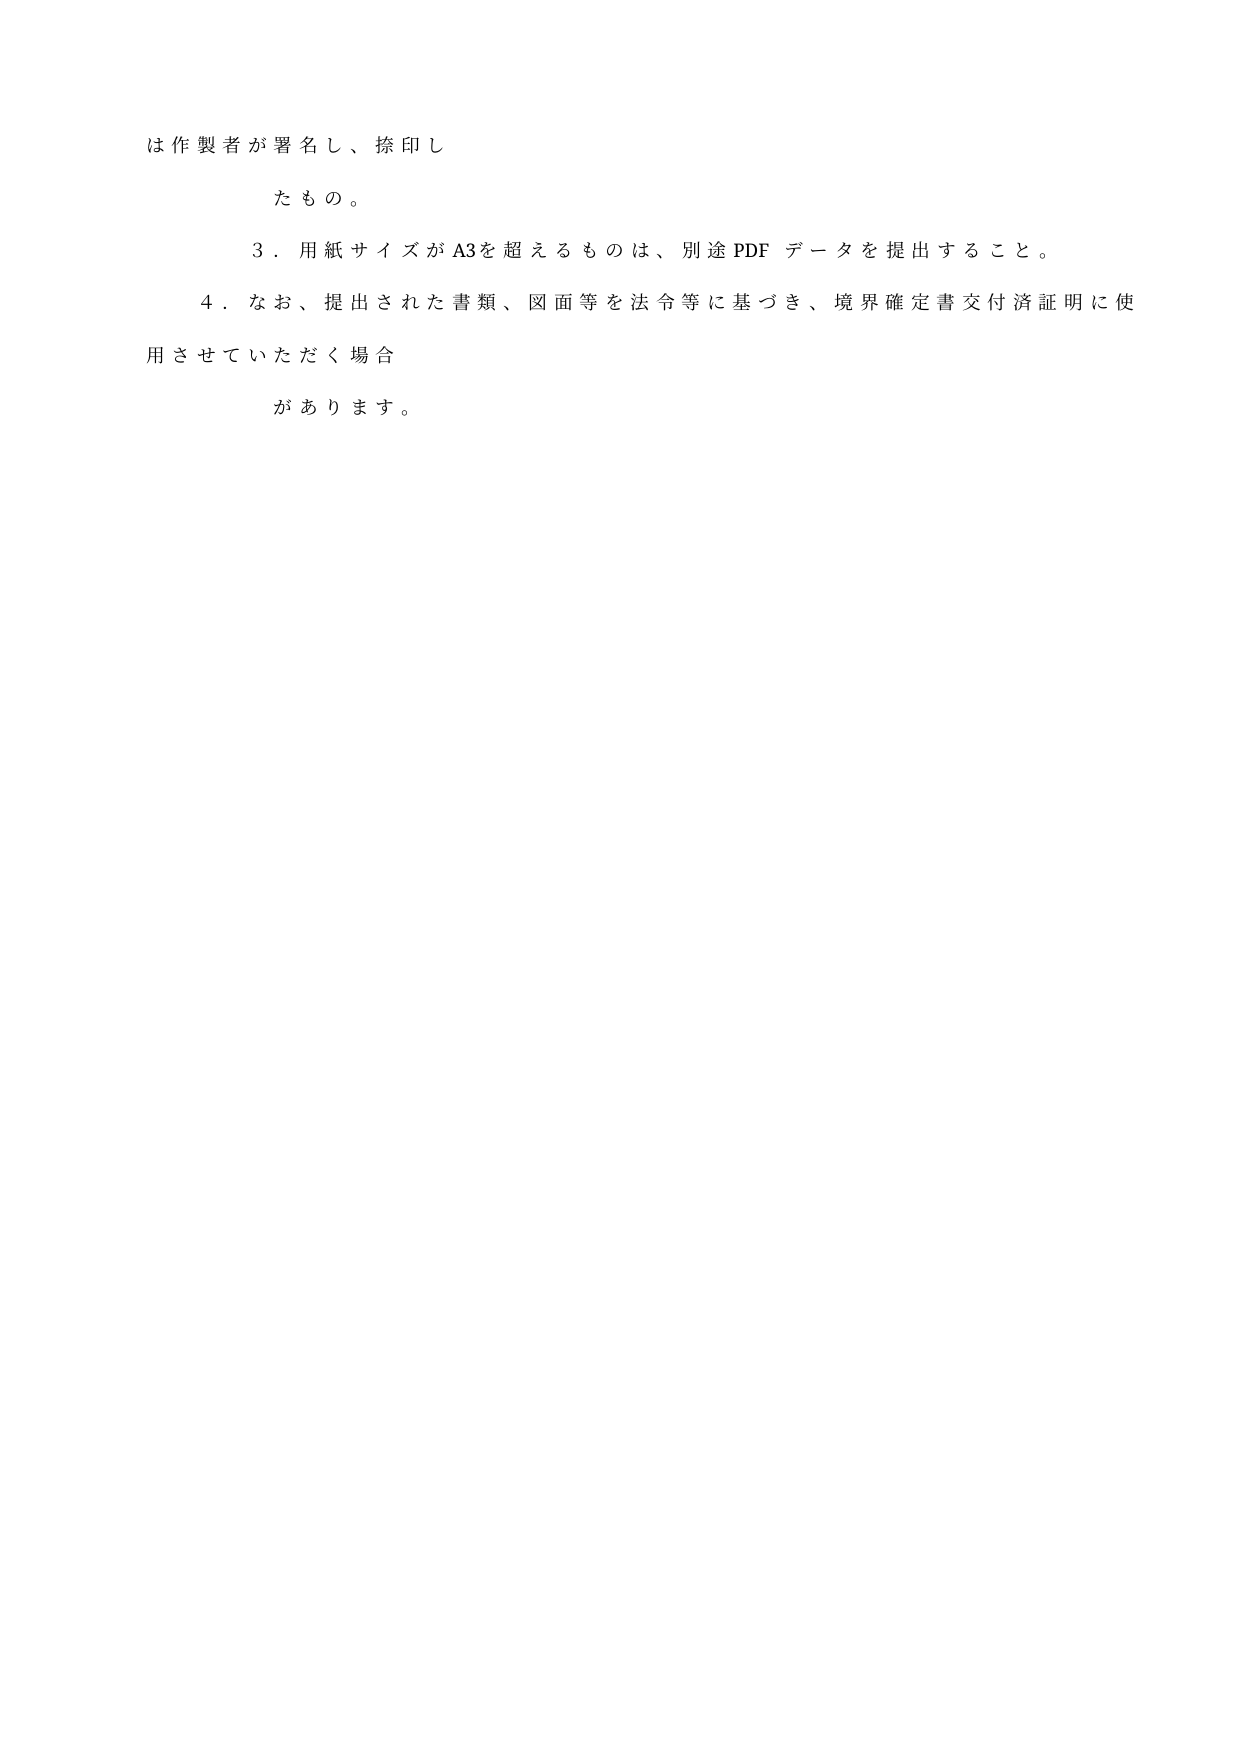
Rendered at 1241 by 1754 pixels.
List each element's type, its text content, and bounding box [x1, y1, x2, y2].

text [146, 119, 1141, 171]
text があります。 [146, 380, 1141, 432]
text ４．なお、提出された書類、図面等を法令等に基づき、境界確定書交付済証明に使用させていただく場合 [146, 276, 1141, 380]
text たもの。 [146, 171, 1141, 223]
text ３．用紙サイズがA3を超えるものは、別途PDFデータを提出すること。 [146, 223, 1141, 276]
